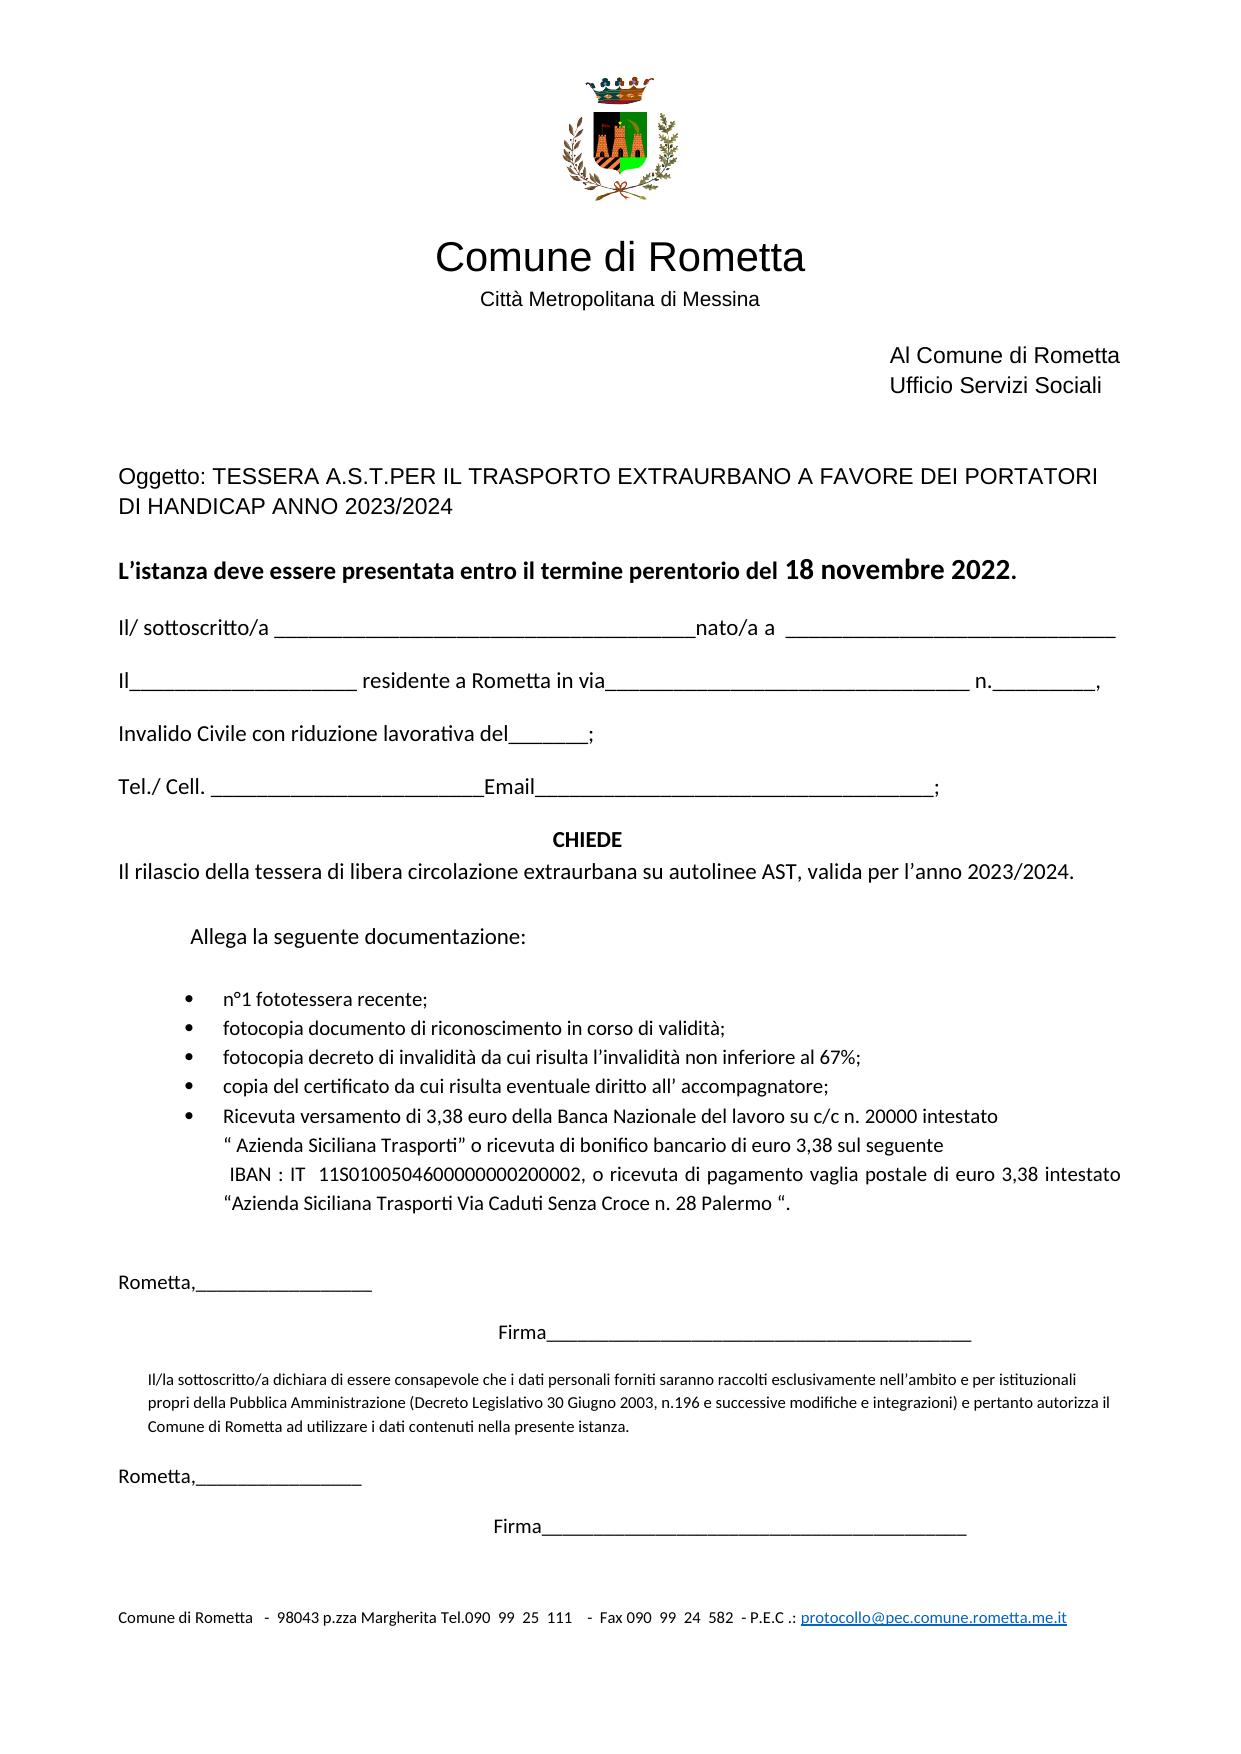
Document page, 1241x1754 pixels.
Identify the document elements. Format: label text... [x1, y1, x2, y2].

text L’istanza deve essere presentata entro il termine perentorio del 18 novembre 2022. [118, 551, 1122, 587]
text Allega la seguente documentazione: [118, 922, 1122, 950]
text Il/ sottoscritto/a _____________________________________nato/a a _____________________________ [118, 613, 1122, 641]
list fotocopia documento di riconoscimento in corso di validità; [185, 1015, 1122, 1041]
text Il rilascio della tessera di libera circolazione extraurbana su autolinee AST, valida per l’anno 2023/2024. [118, 857, 1122, 885]
text Oggetto: TESSERA A.S.T.PER IL TRASPORTO EXTRAURBANO A FAVORE DEI PORTATORI DI HANDICAP ANNO 2023/2024 [118, 463, 1122, 519]
list “ Azienda Siciliana Trasporti” o ricevuta di bonifico bancario di euro 3,38 sul seguente [223, 1132, 1122, 1157]
text Tel./ Cell. ________________________Email___________________________________; [118, 772, 1122, 800]
list copia del certificato da cui risulta eventuale diritto all’ accompagnatore; [185, 1074, 1122, 1099]
text Rometta,_________________ [118, 1269, 1122, 1295]
text Città Metropolitana di Messina [118, 287, 1122, 311]
text Al Comune di Rometta [118, 342, 1122, 368]
text Comune di Rometta [118, 232, 1122, 280]
text Il____________________ residente a Rometta in via________________________________ n._________, [118, 666, 1122, 694]
text Invalido Civile con riduzione lavorativa del_______; [118, 719, 1122, 747]
text Il/la sottoscritto/a dichiara di essere consapevole che i dati personali forniti saranno raccolti esclusivamente nell’ambito e per istituzionali propri della Pubblica Amministrazione (Decreto Legislativo 30 Giugno 2003, n.196 e successive modifiche e integrazioni) e pertanto autorizza il Comune di Rometta ad utilizzare i dati contenuti nella presente istanza. [148, 1369, 1122, 1436]
text Firma_________________________________________ [118, 1513, 1122, 1538]
text Firma_________________________________________ [118, 1319, 1122, 1345]
list Ricevuta versamento di 3,38 euro della Banca Nazionale del lavoro su c/c n. 20000 intestato [185, 1103, 1122, 1128]
list n°1 fototessera recente; [185, 986, 1122, 1012]
list fotocopia decreto di invalidità da cui risulta l’invalidità non inferiore al 67%; [185, 1044, 1122, 1070]
text CHIEDE [118, 825, 1122, 853]
text Ufficio Servizi Sociali [118, 372, 1122, 399]
text Rometta,________________ [118, 1463, 1122, 1488]
text Comune di Rometta - 98043 p.zza Margherita Tel.090 99 25 111 - Fax 090 99 24 582 - P.E.C .: protocollo@pec.comune.rometta.me.it [118, 1607, 1122, 1627]
picture [560, 73, 680, 204]
list IBAN : IT 11S0100504600000000200002, o ricevuta di pagamento vaglia postale di euro 3,38 intestato “Azienda Siciliana Trasporti Via Caduti Senza Croce n. 28 Palermo “. [223, 1161, 1122, 1216]
